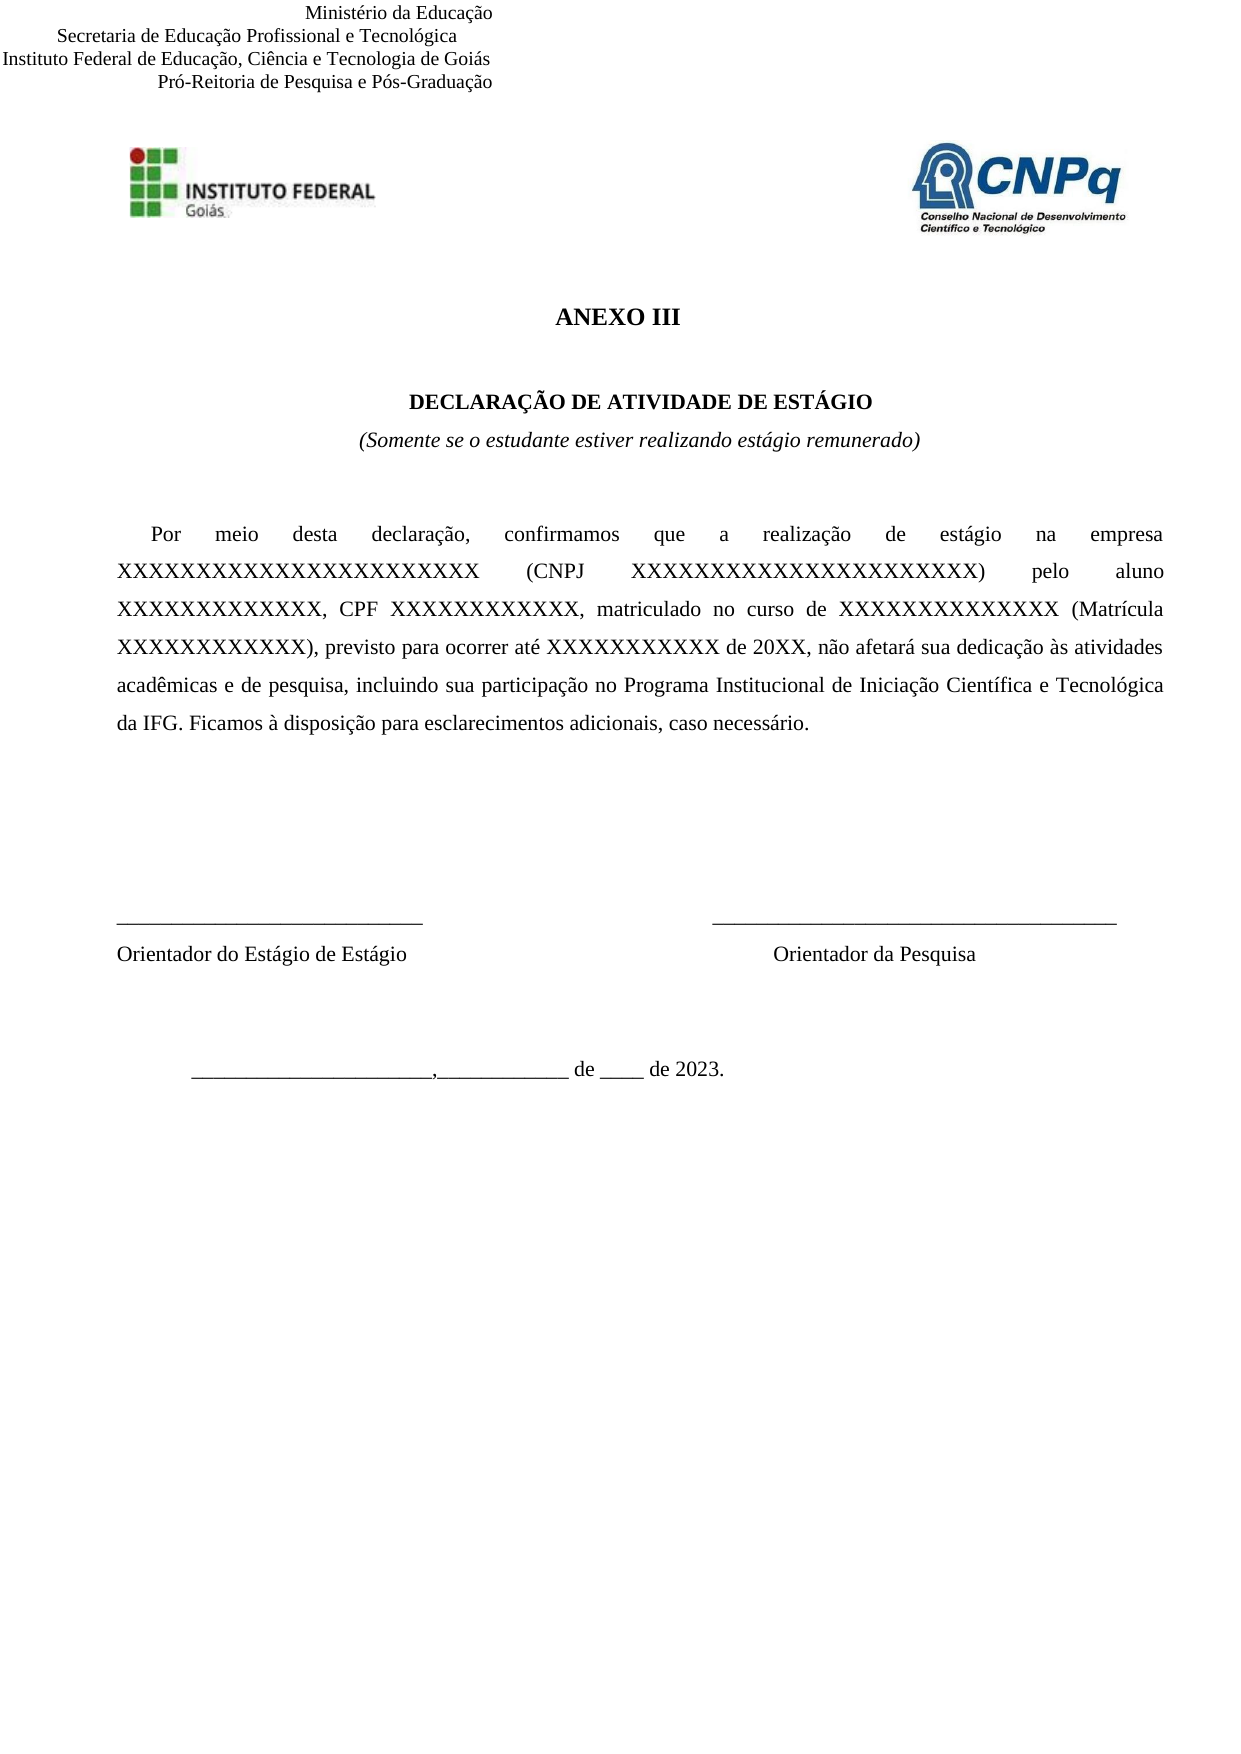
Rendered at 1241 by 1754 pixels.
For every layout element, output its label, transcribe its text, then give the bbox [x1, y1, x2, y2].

text Orientador do Estágio de Estágio Orientador da Pesquisa [117, 941, 1165, 966]
text ANEXO III [117, 303, 1119, 331]
text (Somente se o estudante estiver realizando estágio remunerado) [117, 427, 1165, 453]
text Por meio desta declaração, confirmamos que a realização de estágio na empresa XXXXXXXXXXXXXXXXXXXXXXX (CNPJ XXXXXXXXXXXXXXXXXXXXXX) pelo aluno XXXXXXXXXXXXX, CPF XXXXXXXXXXXX, matriculado no curso de XXXXXXXXXXXXXX (Matrícula XXXXXXXXXXXX), previsto para ocorrer até XXXXXXXXXXX de 20XX, não afetará sua dedicação às atividades acadêmicas e de pesquisa, incluindo sua participação no Programa Institucional de Iniciação Científica e Tecnológica da IFG. Ficamos à disposição para esclarecimentos adicionais, caso necessário. [117, 521, 1165, 735]
picture [907, 140, 1131, 237]
text DECLARAÇÃO DE ATIVIDADE DE ESTÁGIO [117, 389, 1165, 414]
picture [129, 147, 376, 218]
text ____________________________ _____________________________________ [117, 902, 1165, 927]
text ______________________,____________ de ____ de 2023. [117, 1056, 1165, 1082]
